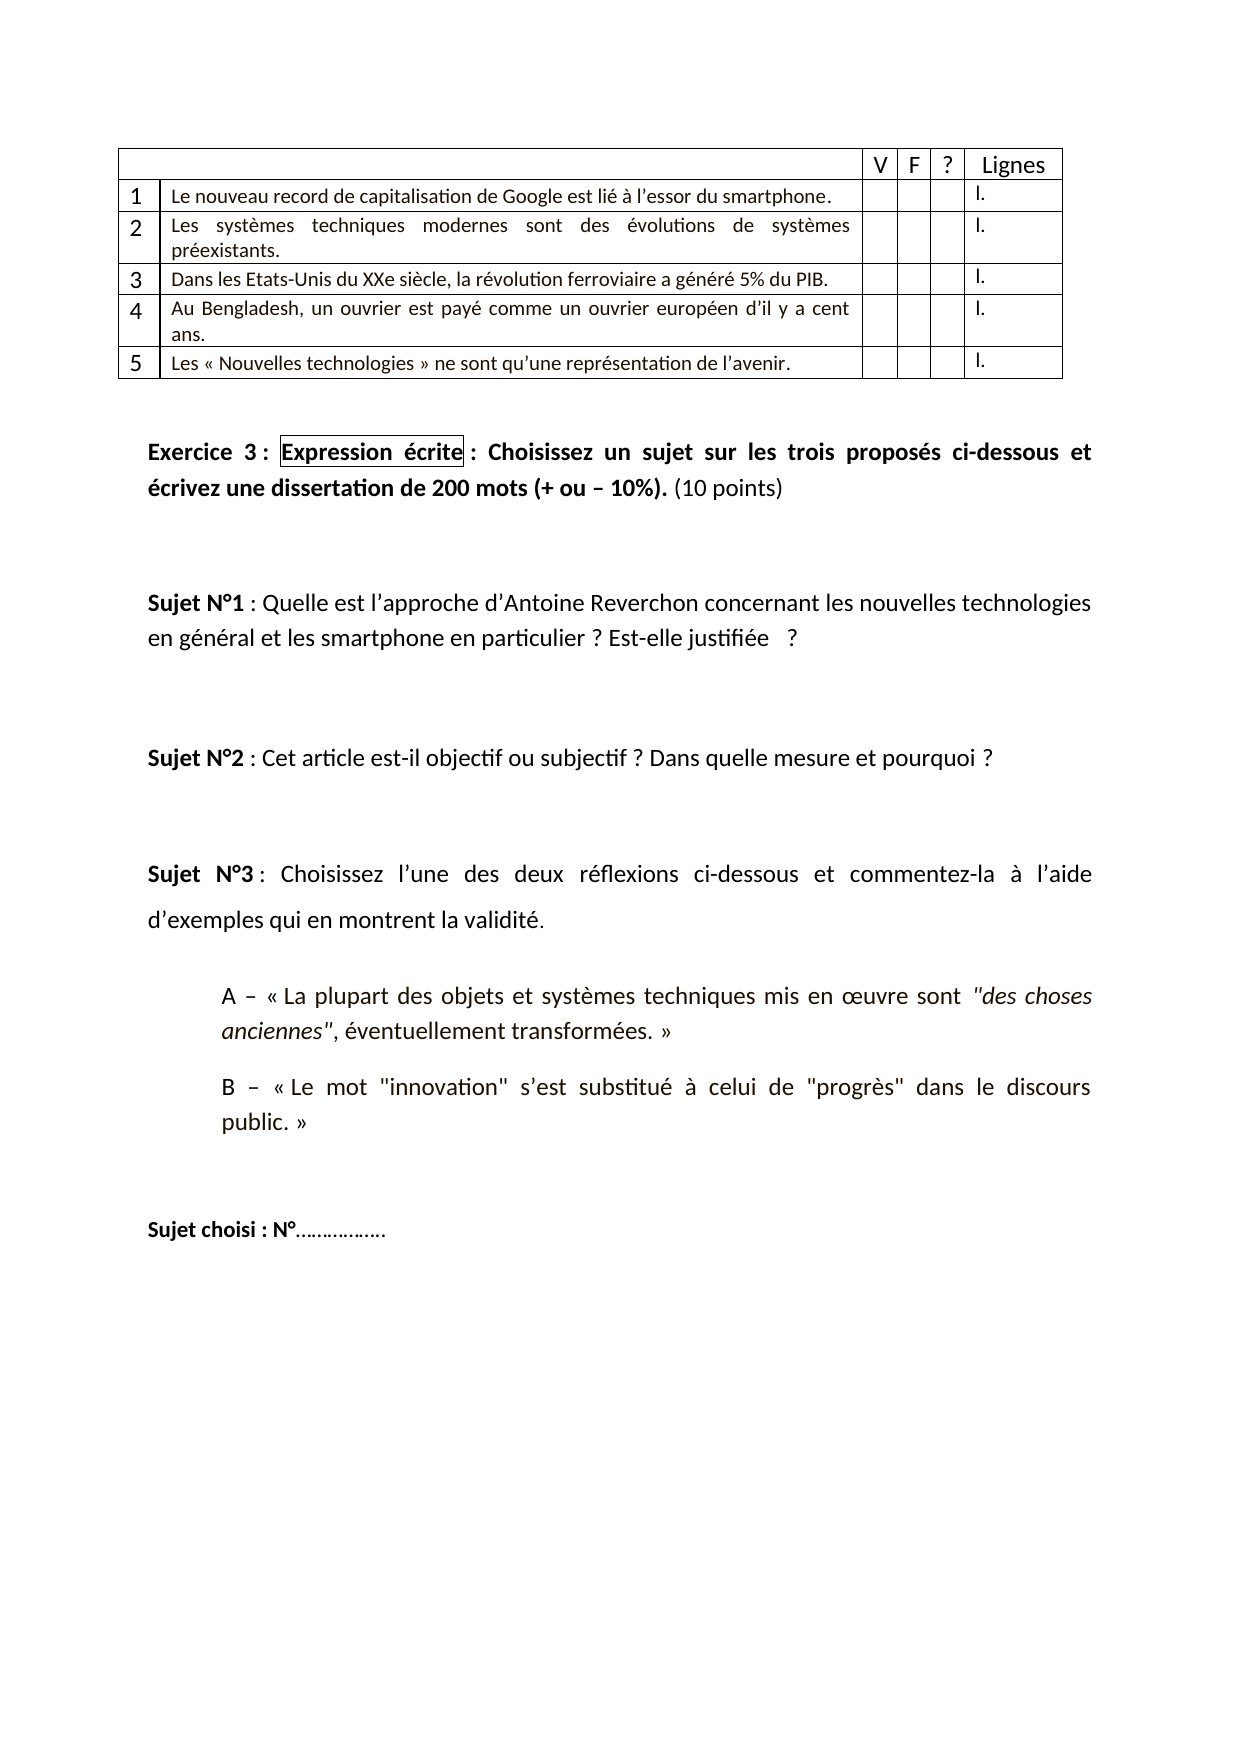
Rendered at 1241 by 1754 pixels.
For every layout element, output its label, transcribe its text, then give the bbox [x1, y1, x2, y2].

text Sujet N°1 : Quelle est l’approche d’Antoine Reverchon concernant les nouvelles technologies en général et les smartphone en particulier ? Est-elle justifiée ? [148, 587, 1092, 653]
table_cell l. [965, 264, 1062, 294]
table_cell [863, 212, 897, 263]
table_header Lignes [965, 149, 1062, 179]
table_cell l. [965, 212, 1062, 263]
table_cell [898, 295, 930, 346]
table_cell [931, 295, 964, 346]
table_cell 1 [119, 180, 159, 211]
table_header F [898, 149, 930, 179]
table_cell [898, 180, 930, 211]
table_cell [931, 180, 964, 211]
table_cell [863, 180, 897, 211]
table_cell [931, 212, 964, 263]
table_cell Le nouveau record de capitalisation de Google est lié à l’essor du smartphone. [161, 180, 862, 211]
text Exercice 3 : Expression écrite : Choisissez un sujet sur les trois proposés ci-dessous et écrivez une dissertation de 200 mots (+ ou – 10%). (10 points) [148, 434, 1092, 502]
table_header ? [931, 149, 964, 179]
table_header [119, 149, 862, 179]
table_cell Au Bengladesh, un ouvrier est payé comme un ouvrier européen d’il y a cent ans. [161, 295, 862, 346]
text A – « La plupart des objets et systèmes techniques mis en œuvre sont "des choses anciennes", éventuellement transformées. » [221, 980, 1092, 1046]
table_cell l. [965, 180, 1062, 211]
table_cell 5 [119, 347, 159, 378]
table_cell Les systèmes techniques modernes sont des évolutions de systèmes préexistants. [161, 212, 862, 263]
text B – « Le mot "innovation" s’est substitué à celui de "progrès" dans le discours public. » [221, 1071, 1092, 1137]
table_cell l. [965, 295, 1062, 346]
table_cell [863, 295, 897, 346]
table_cell 2 [119, 212, 159, 263]
table_cell 3 [119, 264, 159, 294]
table_cell l. [965, 347, 1062, 378]
table_cell [898, 264, 930, 294]
table_cell [898, 212, 930, 263]
text Sujet choisi : N°…………….. [148, 1215, 1092, 1243]
text Sujet N°2 : Cet article est-il objectif ou subjectif ? Dans quelle mesure et pourquoi ? [148, 742, 1092, 773]
table_cell [931, 347, 964, 378]
table_cell [898, 347, 930, 378]
table_cell Dans les Etats-Unis du XXe siècle, la révolution ferroviaire a généré 5% du PIB. [161, 264, 862, 294]
table_cell [863, 264, 897, 294]
table_cell Les « Nouvelles technologies » ne sont qu’une représentation de l’avenir. [161, 347, 862, 378]
table_cell [863, 347, 897, 378]
table_header V [863, 149, 897, 179]
text Sujet N°3 : Choisissez l’une des deux réflexions ci-dessous et commentez-la à l’aide d’exemples qui en montrent la validité. [148, 858, 1092, 934]
table_cell 4 [119, 295, 159, 346]
table_cell [931, 264, 964, 294]
